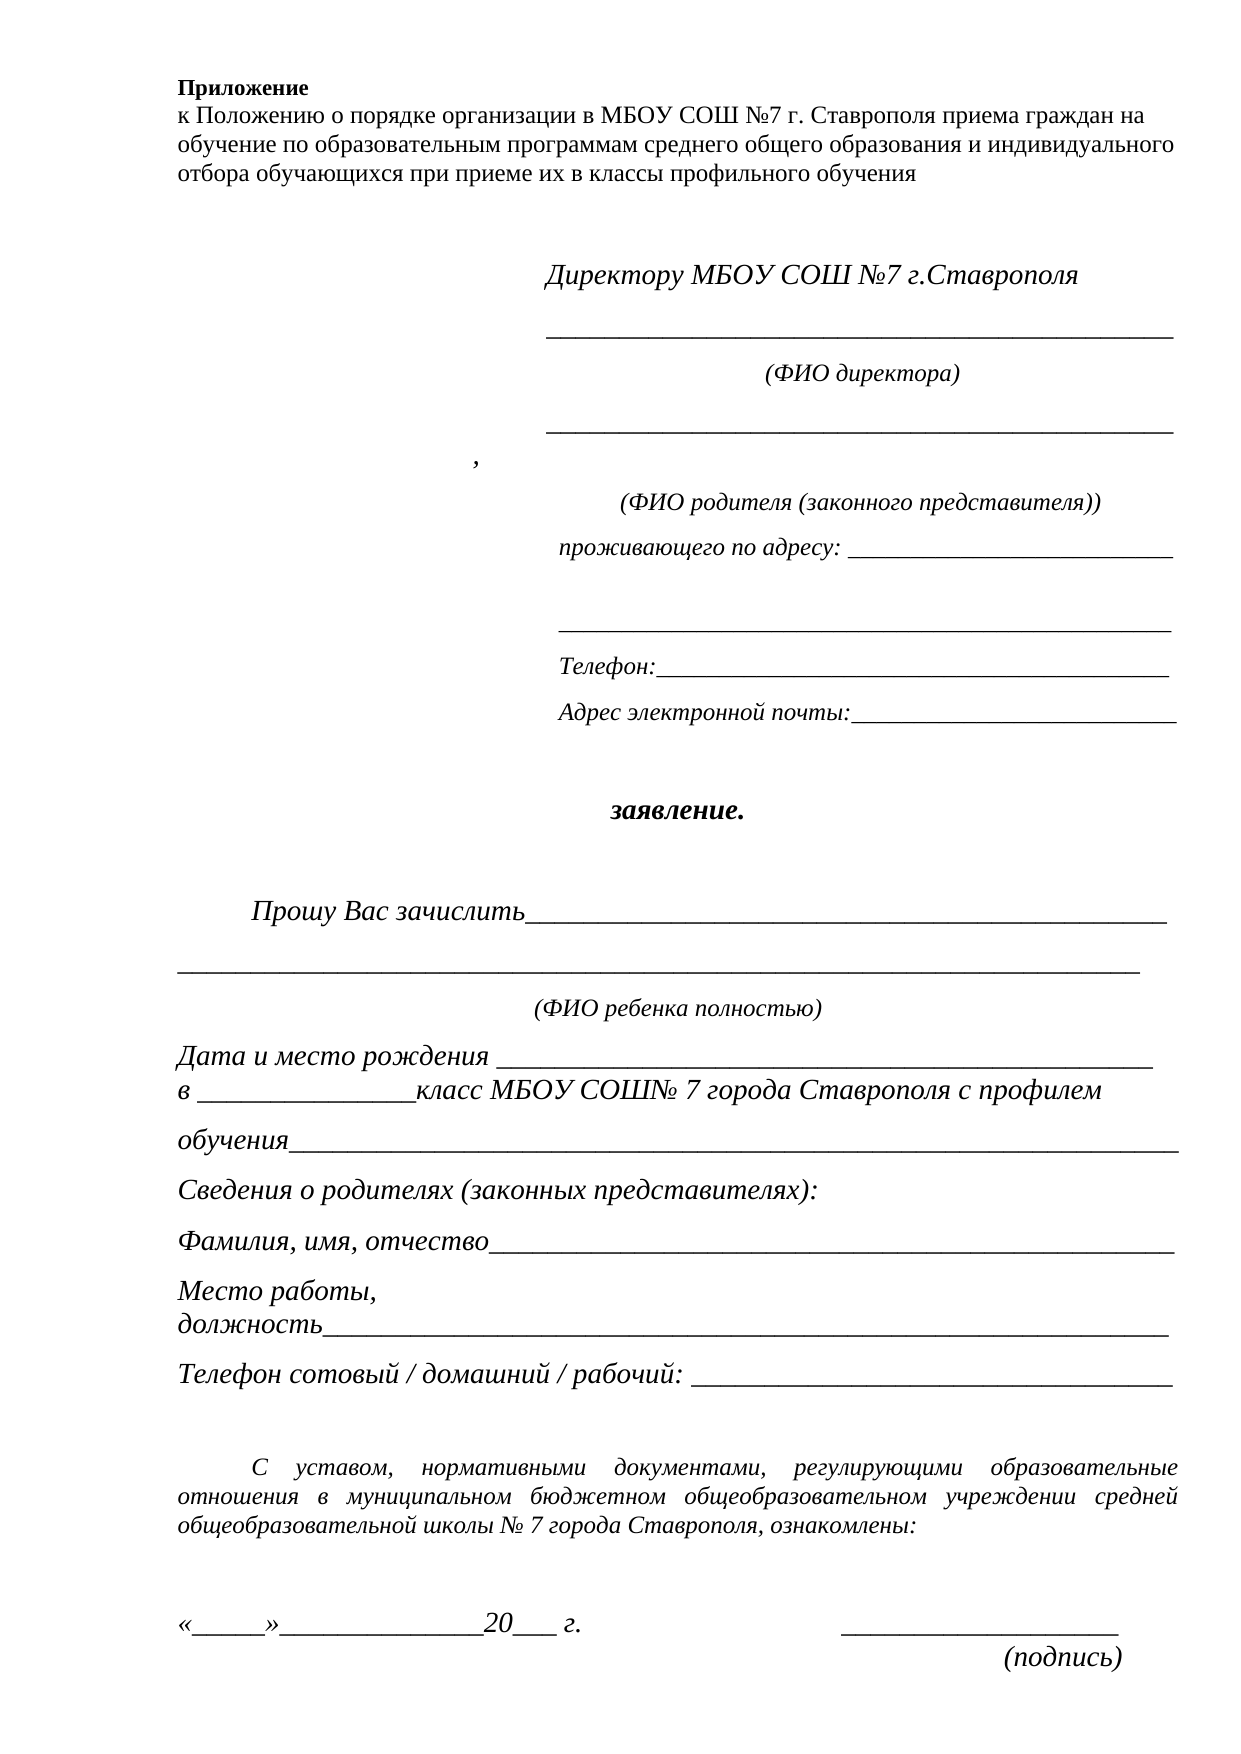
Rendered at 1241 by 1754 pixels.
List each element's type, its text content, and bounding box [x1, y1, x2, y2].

text _________________________________________________ [177, 578, 1181, 634]
text обучения_____________________________________________________________ [177, 1122, 1181, 1156]
text проживающего по адресу: __________________________ [177, 532, 1181, 561]
text (ФИО ребенка полностью) [177, 993, 1181, 1022]
text Сведения о родителях (законных представителях): [177, 1172, 1181, 1206]
text Прошу Вас зачислить____________________________________________ [177, 893, 1181, 926]
text ___________________________________________ [546, 308, 1181, 341]
text Телефон:_________________________________________ [177, 651, 1181, 680]
text Адрес электронной почты:__________________________ [177, 697, 1181, 725]
text (ФИО директора) [472, 358, 1181, 387]
text Телефон сотовый / домашний / рабочий: _________________________________ [177, 1357, 1181, 1390]
text Дата и место рождения _____________________________________________ в _______________класс МБОУ СОШ№ 7 города Ставрополя с профилем [177, 1038, 1181, 1106]
text Место работы, должность__________________________________________________________ [177, 1273, 1181, 1340]
text Директору МБОУ СОШ №7 г.Ставрополя [546, 257, 1181, 291]
text заявление. [177, 792, 1181, 826]
text ___________________________________________, [472, 403, 1181, 470]
text Фамилия, имя, отчество_______________________________________________ [177, 1223, 1181, 1256]
text С уставом, нормативными документами, регулирующими образовательные отношения в муниципальном бюджетном общеобразовательном учреждении средней общеобразовательной школы № 7 города Ставрополя, ознакомлены: [177, 1452, 1181, 1538]
text __________________________________________________________________ [177, 943, 1181, 976]
text «_____»______________20___ г. ___________________ (подпись) [177, 1605, 1181, 1672]
text (ФИО родителя (законного представителя)) [177, 487, 1181, 516]
